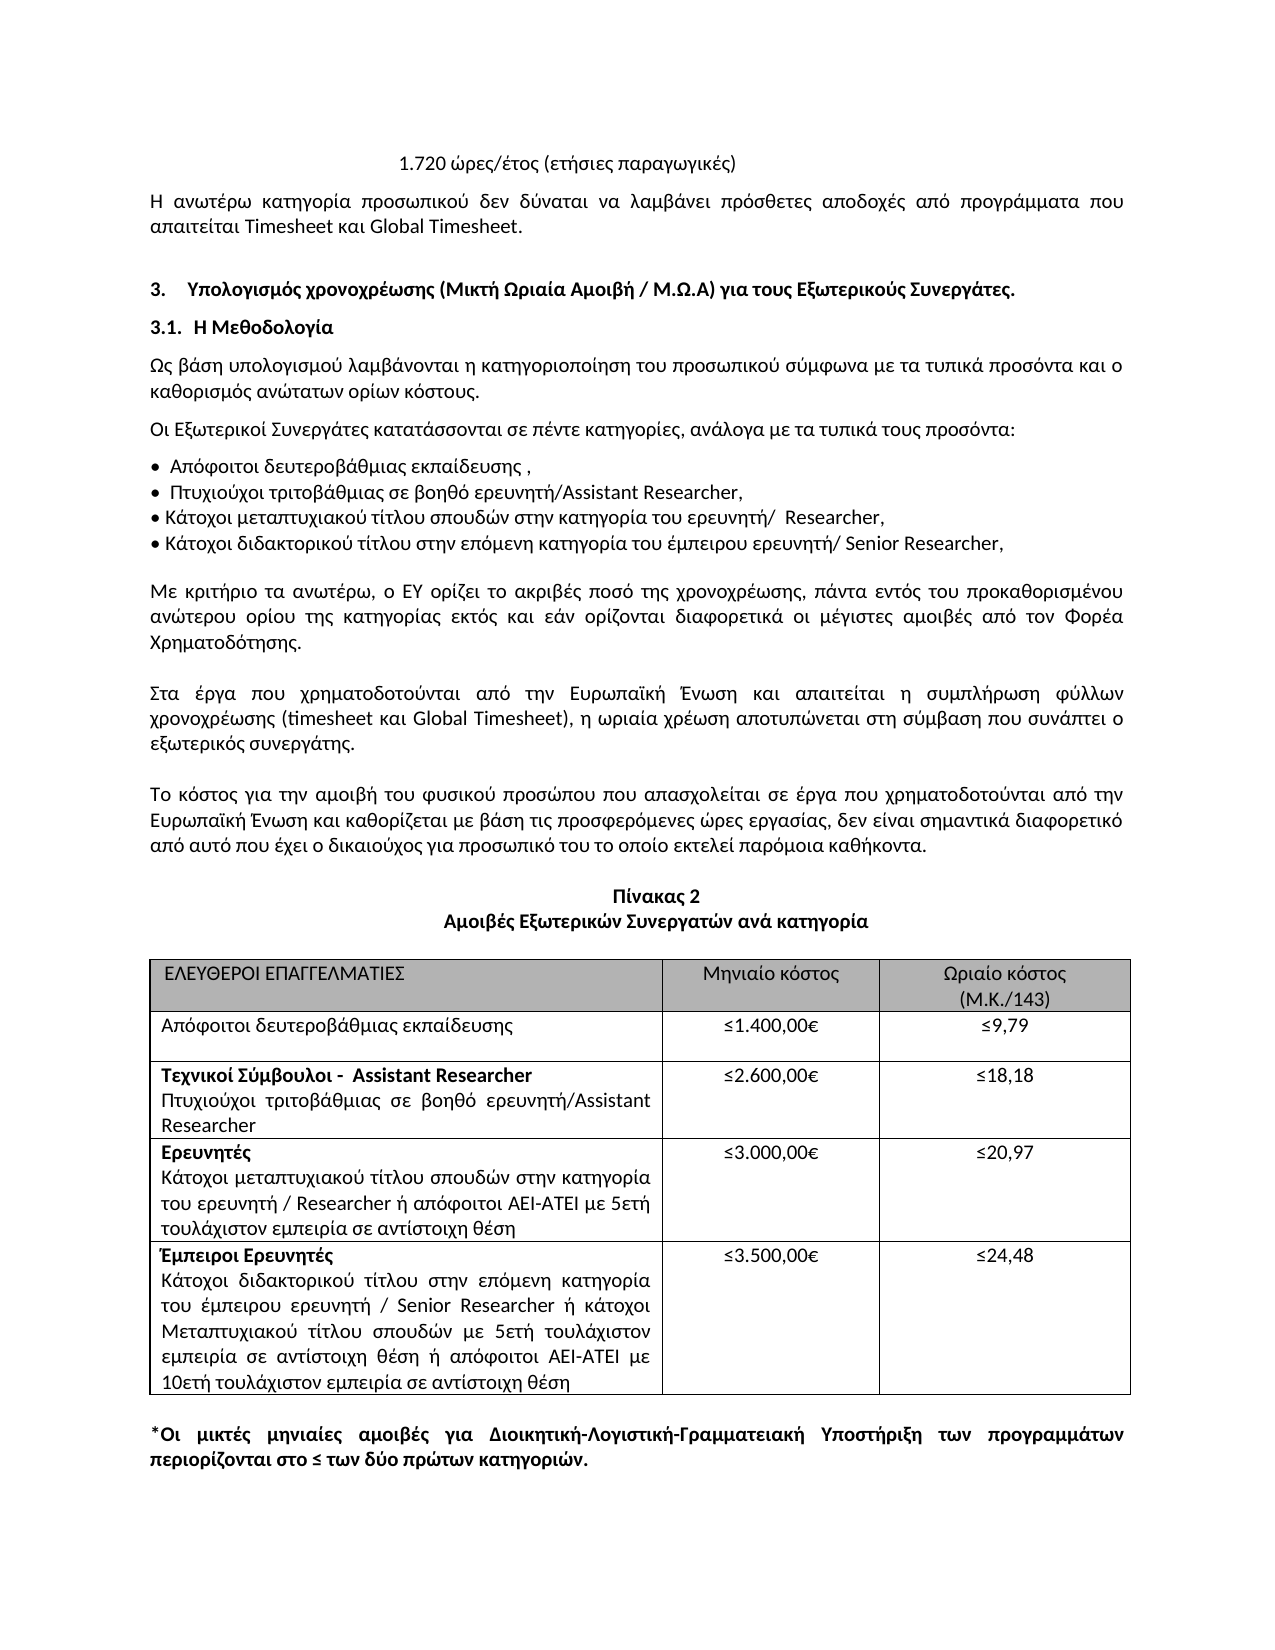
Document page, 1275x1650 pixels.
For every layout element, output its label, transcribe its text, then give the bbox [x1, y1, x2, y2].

table_cell Έμπειροι Ερευνητές Κάτοχοι διδακτορικού τίτλου στην επόμενη κατηγορία του έμπειρου ερευνητή / Senior Researcher ή κάτοχοι Μεταπτυχιακού τίτλου σπουδών με 5ετή τουλάχιστον εμπειρία σε αντίστοιχη θέση ή απόφοιτοι ΑΕΙ-ΑΤΕΙ με 10ετή τουλάχιστον εμπειρία σε αντίστοιχη θέση [151, 1242, 662, 1394]
text Αμοιβές Εξωτερικών Συνεργατών ανά κατηγορία [187, 908, 1125, 934]
text • Κάτοχοι μεταπτυχιακού τίτλου σπουδών στην κατηγορία του ερευνητή/ Researcher, [150, 504, 1125, 530]
table_header Ωριαίο κόστος (Μ.Κ./143) [880, 960, 1130, 1011]
table_cell Ερευνητές Κάτοχοι μεταπτυχιακού τίτλου σπουδών στην κατηγορία του ερευνητή / Researcher ή απόφοιτοι ΑΕΙ-ΑΤΕΙ με 5ετή τουλάχιστον εμπειρία σε αντίστοιχη θέση [151, 1139, 662, 1241]
table_cell ≤3.000,00€ [663, 1139, 879, 1241]
list Υπολογισμός χρονοχρέωσης (Μικτή Ωριαία Αμοιβή / Μ.Ω.Α) για τους Εξωτερικούς Συνεργάτες. [150, 277, 1125, 302]
text Το κόστος για την αμοιβή του φυσικού προσώπου που απασχολείται σε έργα που χρηματοδοτούνται από την Ευρωπαϊκή Ένωση και καθορίζεται με βάση τις προσφερόμενες ώρες εργασίας, δεν είναι σημαντικά διαφορετικό από αυτό που έχει ο δικαιούχος για προσωπικό του το οποίο εκτελεί παρόμοια καθήκοντα. [150, 781, 1125, 858]
table_header Μηνιαίο κόστος [663, 960, 879, 1011]
text *Οι μικτές μηνιαίες αμοιβές για Διοικητική-Λογιστική-Γραμματειακή Υποστήριξη των προγραμμάτων περιορίζονται στo ≤ των δύο πρώτων κατηγοριών. [150, 1421, 1125, 1472]
text Με κριτήριο τα ανωτέρω, ο ΕΥ ορίζει το ακριβές ποσό της χρονοχρέωσης, πάντα εντός του προκαθορισμένου ανώτερου ορίου της κατηγορίας εκτός και εάν ορίζονται διαφορετικά οι μέγιστες αμοιβές από τον Φορέα Χρηματοδότησης. [150, 578, 1125, 654]
text Ως βάση υπολογισμού λαμβάνονται η κατηγοριοποίηση του προσωπικού σύμφωνα με τα τυπικά προσόντα και ο καθορισμός ανώτατων ορίων κόστους. [150, 352, 1125, 403]
text Η ανωτέρω κατηγορία προσωπικού δεν δύναται να λαμβάνει πρόσθετες αποδοχές από προγράμματα που απαιτείται Timesheet και Global Timesheet. [150, 188, 1125, 239]
table_cell ≤3.500,00€ [663, 1242, 879, 1394]
table_cell ≤24,48 [880, 1242, 1130, 1394]
text • Πτυχιούχοι τριτοβάθμιας σε βοηθό ερευνητή/Assistant Researcher, [150, 479, 1125, 504]
text 1.720 ώρες/έτος (ετήσιες παραγωγικές) [150, 150, 1125, 175]
text Στα έργα που χρηματοδοτούνται από την Ευρωπαϊκή Ένωση και απαιτείται η συμπλήρωση φύλλων χρονοχρέωσης (timesheet και Global Timesheet), η ωριαία χρέωση αποτυπώνεται στη σύμβαση που συνάπτει ο εξωτερικός συνεργάτης. [150, 680, 1125, 756]
text • Απόφοιτοι δευτεροβάθμιας εκπαίδευσης , [150, 454, 1125, 479]
table_cell ≤20,97 [880, 1139, 1130, 1241]
table_cell ≤1.400,00€ [663, 1012, 879, 1061]
text • Κάτοχοι διδακτορικού τίτλου στην επόμενη κατηγορία του έμπειρου ερευνητή/ Senior Researcher, [150, 530, 1125, 555]
table_cell Απόφοιτοι δευτεροβάθμιας εκπαίδευσης [151, 1012, 662, 1061]
table_cell ≤9,79 [880, 1012, 1130, 1061]
text Πίνακας 2 [187, 883, 1125, 908]
list Η Μεθοδολογία [150, 314, 1125, 340]
table_cell ≤2.600,00€ [663, 1062, 879, 1138]
table_cell Τεχνικοί Σύμβουλοι - Assistant Researcher Πτυχιούχοι τριτοβάθμιας σε βοηθό ερευνητή/Assistant Researcher [151, 1062, 662, 1138]
table_cell ≤18,18 [880, 1062, 1130, 1138]
text Οι Εξωτερικοί Συνεργάτες κατατάσσονται σε πέντε κατηγορίες, ανάλογα με τα τυπικά τους προσόντα: [150, 416, 1125, 441]
table_header ΕΛΕΥΘΕΡΟΙ ΕΠΑΓΓΕΛΜΑΤΙΕΣ [151, 960, 662, 1011]
